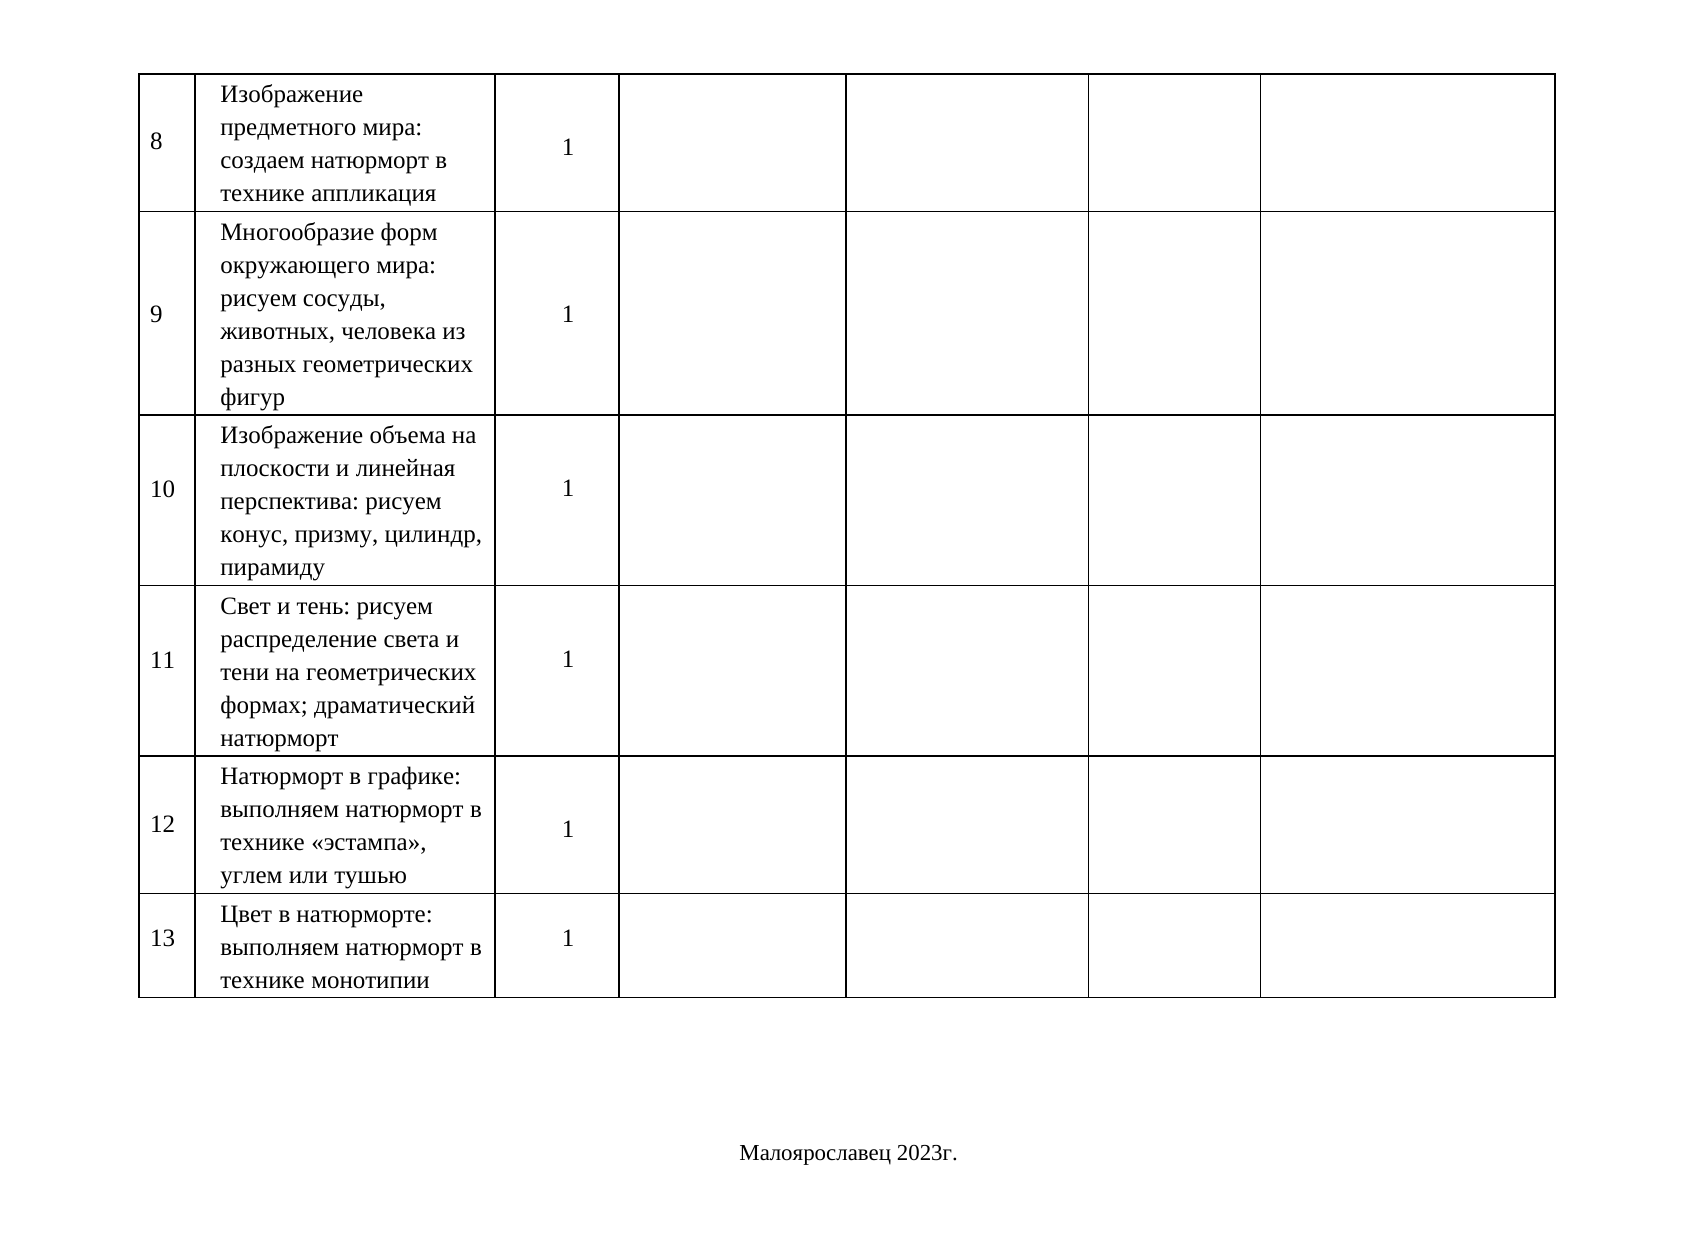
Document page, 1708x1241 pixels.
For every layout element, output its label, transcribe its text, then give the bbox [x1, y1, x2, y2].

table_cell [847, 894, 1088, 997]
table_cell 12 [140, 757, 194, 892]
table_cell 13 [140, 894, 194, 997]
table_cell [620, 416, 845, 585]
table_cell [847, 416, 1088, 585]
table_cell 1 [496, 894, 618, 997]
table_cell [1261, 586, 1554, 755]
table_cell [847, 586, 1088, 755]
table_cell [1261, 416, 1554, 585]
table_cell 1 [496, 757, 618, 892]
table_cell [620, 894, 845, 997]
table_cell Многообразие форм окружающего мира: рисуем сосуды, животных, человека из разных геометрических фигур [196, 212, 494, 414]
table_cell [847, 757, 1088, 892]
table_cell 1 [496, 586, 618, 755]
table_cell [1089, 586, 1260, 755]
table_cell 10 [140, 416, 194, 585]
table_cell [1261, 894, 1554, 997]
table_cell Свет и тень: рисуем распределение света и тени на геометрических формах; драматический натюрморт [196, 586, 494, 755]
table_cell [1261, 212, 1554, 414]
table_cell [1089, 212, 1260, 414]
table_cell 11 [140, 586, 194, 755]
table_cell [847, 212, 1088, 414]
table_header [847, 75, 1088, 211]
table_cell [620, 757, 845, 892]
table_header [1261, 75, 1554, 211]
table_header [1089, 75, 1260, 211]
table_cell 1 [496, 416, 618, 585]
table_cell 9 [140, 212, 194, 414]
table_cell 1 [496, 212, 618, 414]
table_cell [620, 586, 845, 755]
table_header 8 [140, 75, 194, 211]
table_cell [620, 212, 845, 414]
table_header 1 [496, 75, 618, 211]
table_header [620, 75, 845, 211]
table_cell [1089, 757, 1260, 892]
table_cell Цвет в натюрморте: выполняем натюрморт в технике монотипии [196, 894, 494, 997]
table_cell [1089, 416, 1260, 585]
table_cell [1261, 757, 1554, 892]
table_cell [1089, 894, 1260, 997]
table_header Изображение предметного мира: создаем натюрморт в технике аппликация [196, 75, 494, 211]
table_cell Изображение объема на плоскости и линейная перспектива: рисуем конус, призму, цилиндр, пирамиду [196, 416, 494, 585]
table_cell Натюрморт в графике: выполняем натюрморт в технике «эстампа», углем или тушью [196, 757, 494, 892]
